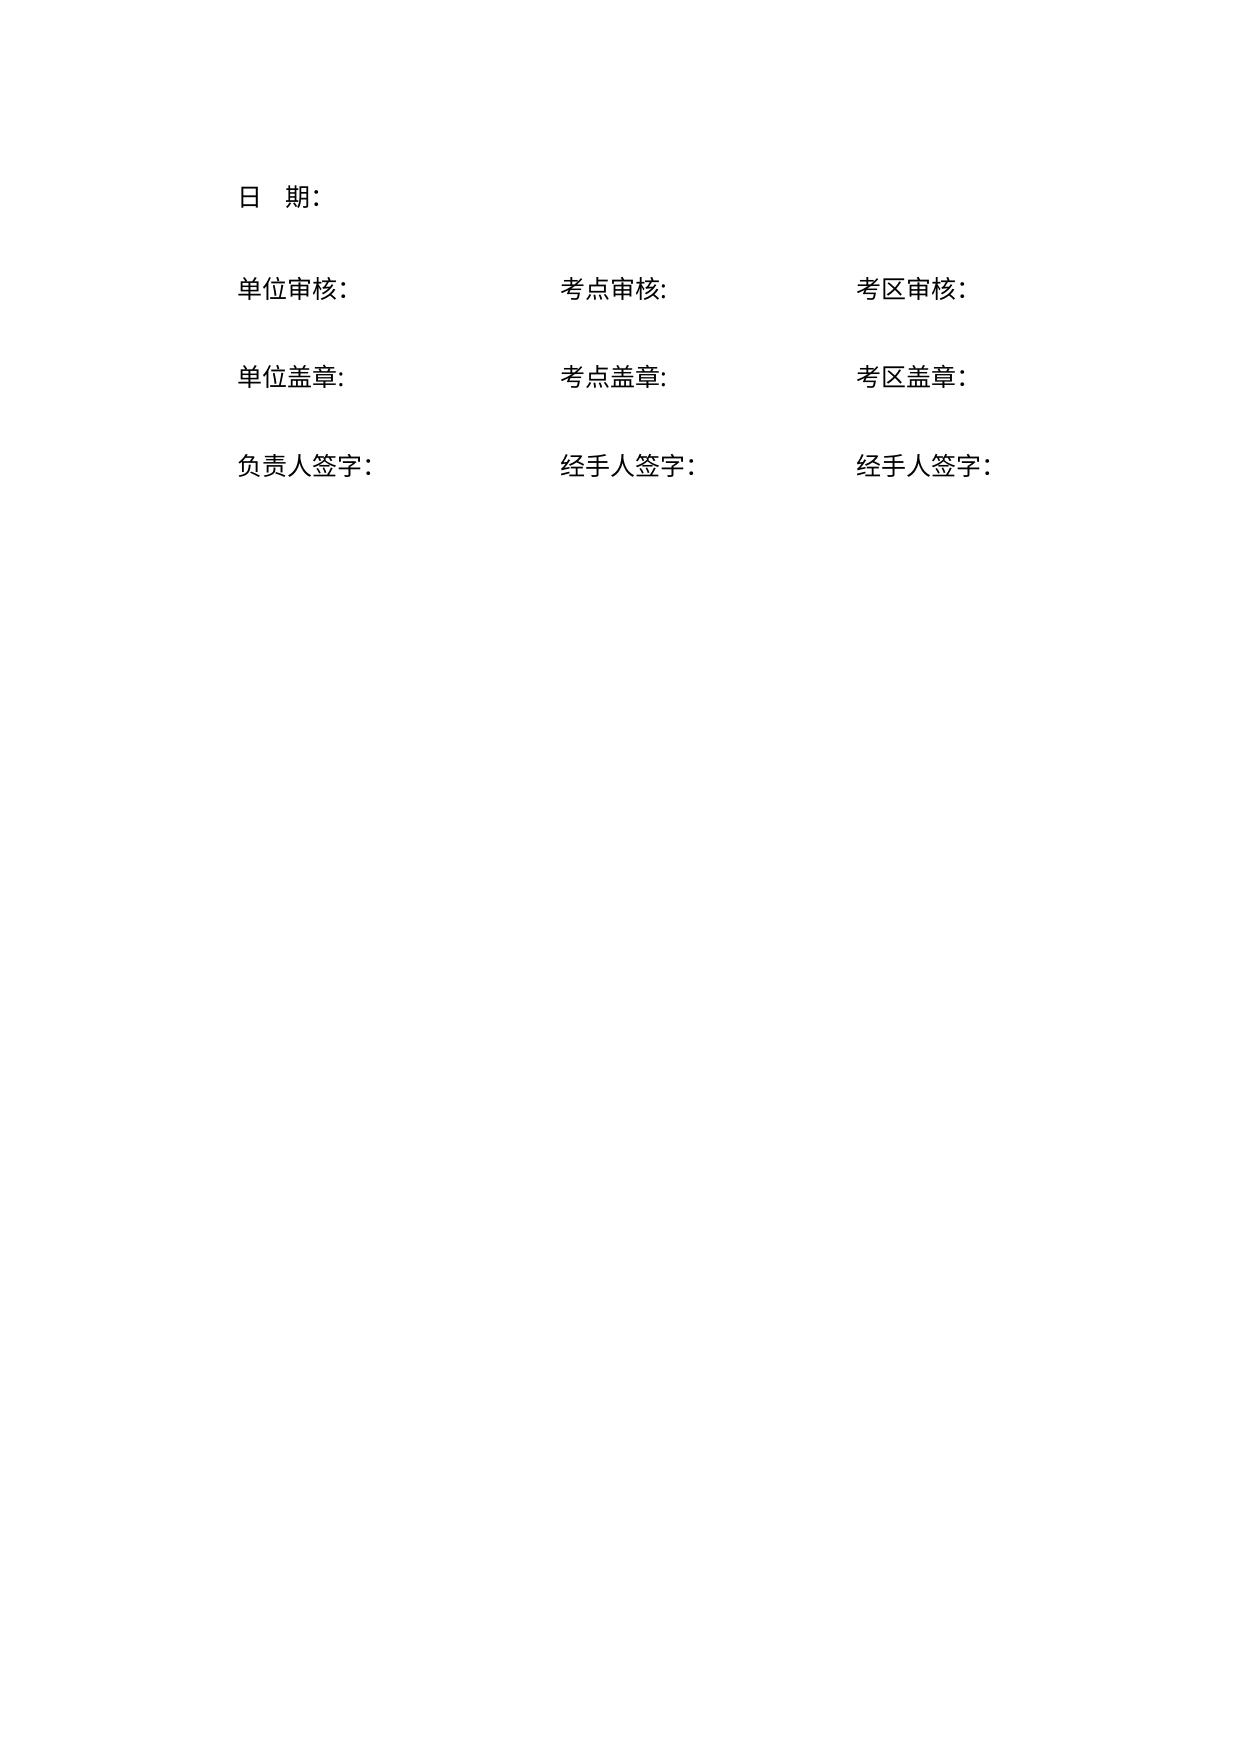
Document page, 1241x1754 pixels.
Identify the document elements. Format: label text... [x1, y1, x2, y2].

table_cell 单位审核： 单位盖章: 负责人签字： [186, 254, 508, 522]
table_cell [186, 162, 1073, 253]
table_cell 考点审核: 考点盖章: 经手人签字： [508, 254, 804, 522]
table_cell 考区审核： 考区盖章： 经手人签字： [804, 254, 1073, 522]
